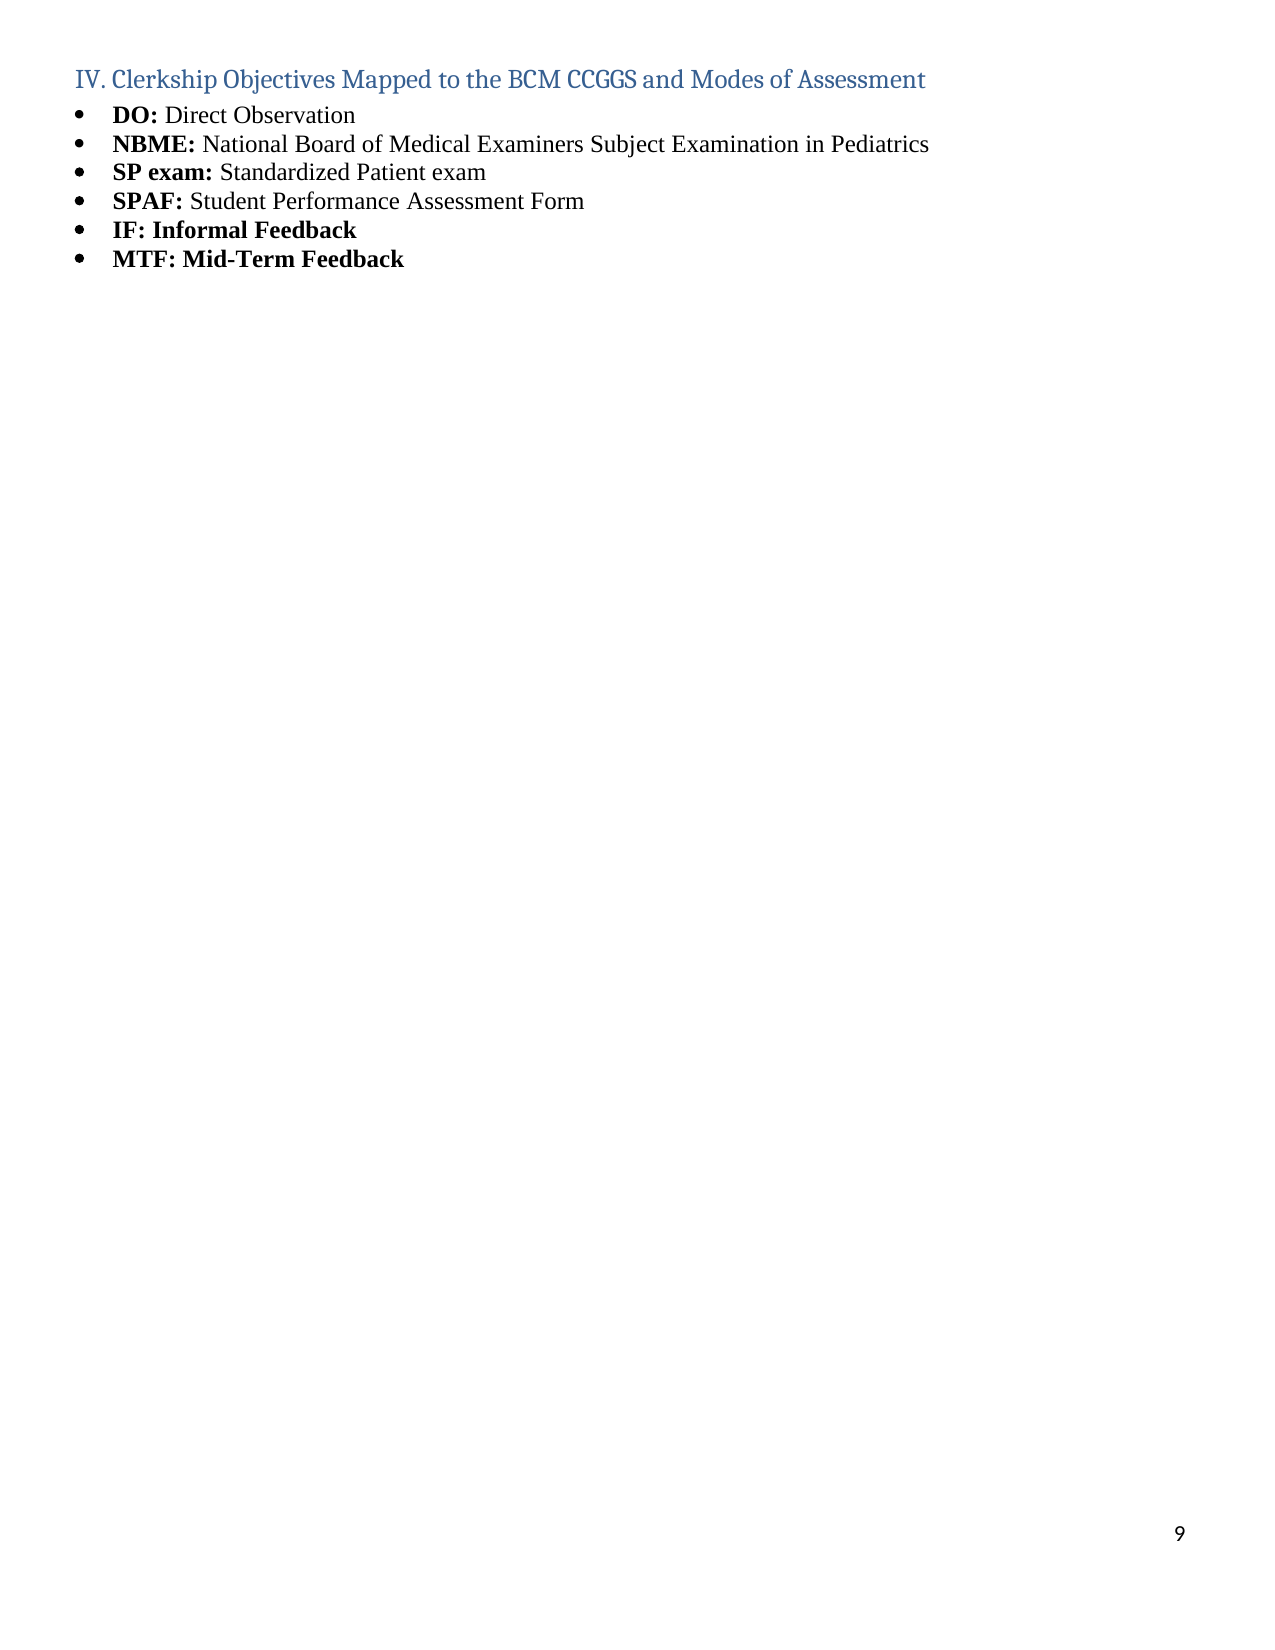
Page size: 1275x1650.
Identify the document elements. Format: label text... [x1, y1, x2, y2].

list MTF: Mid-Term Feedback [75, 244, 1185, 272]
list SPAF: Student Performance Assessment Form [75, 186, 1185, 215]
subtitle IV. Clerkship Objectives Mapped to the BCM CCGGS and Modes of Assessment [75, 64, 1185, 95]
list NBME: National Board of Medical Examiners Subject Examination in Pediatrics [75, 129, 1185, 157]
list IF: Informal Feedback [75, 215, 1185, 244]
list DO: Direct Observation [75, 100, 1185, 129]
list SP exam: Standardized Patient exam [75, 157, 1185, 186]
